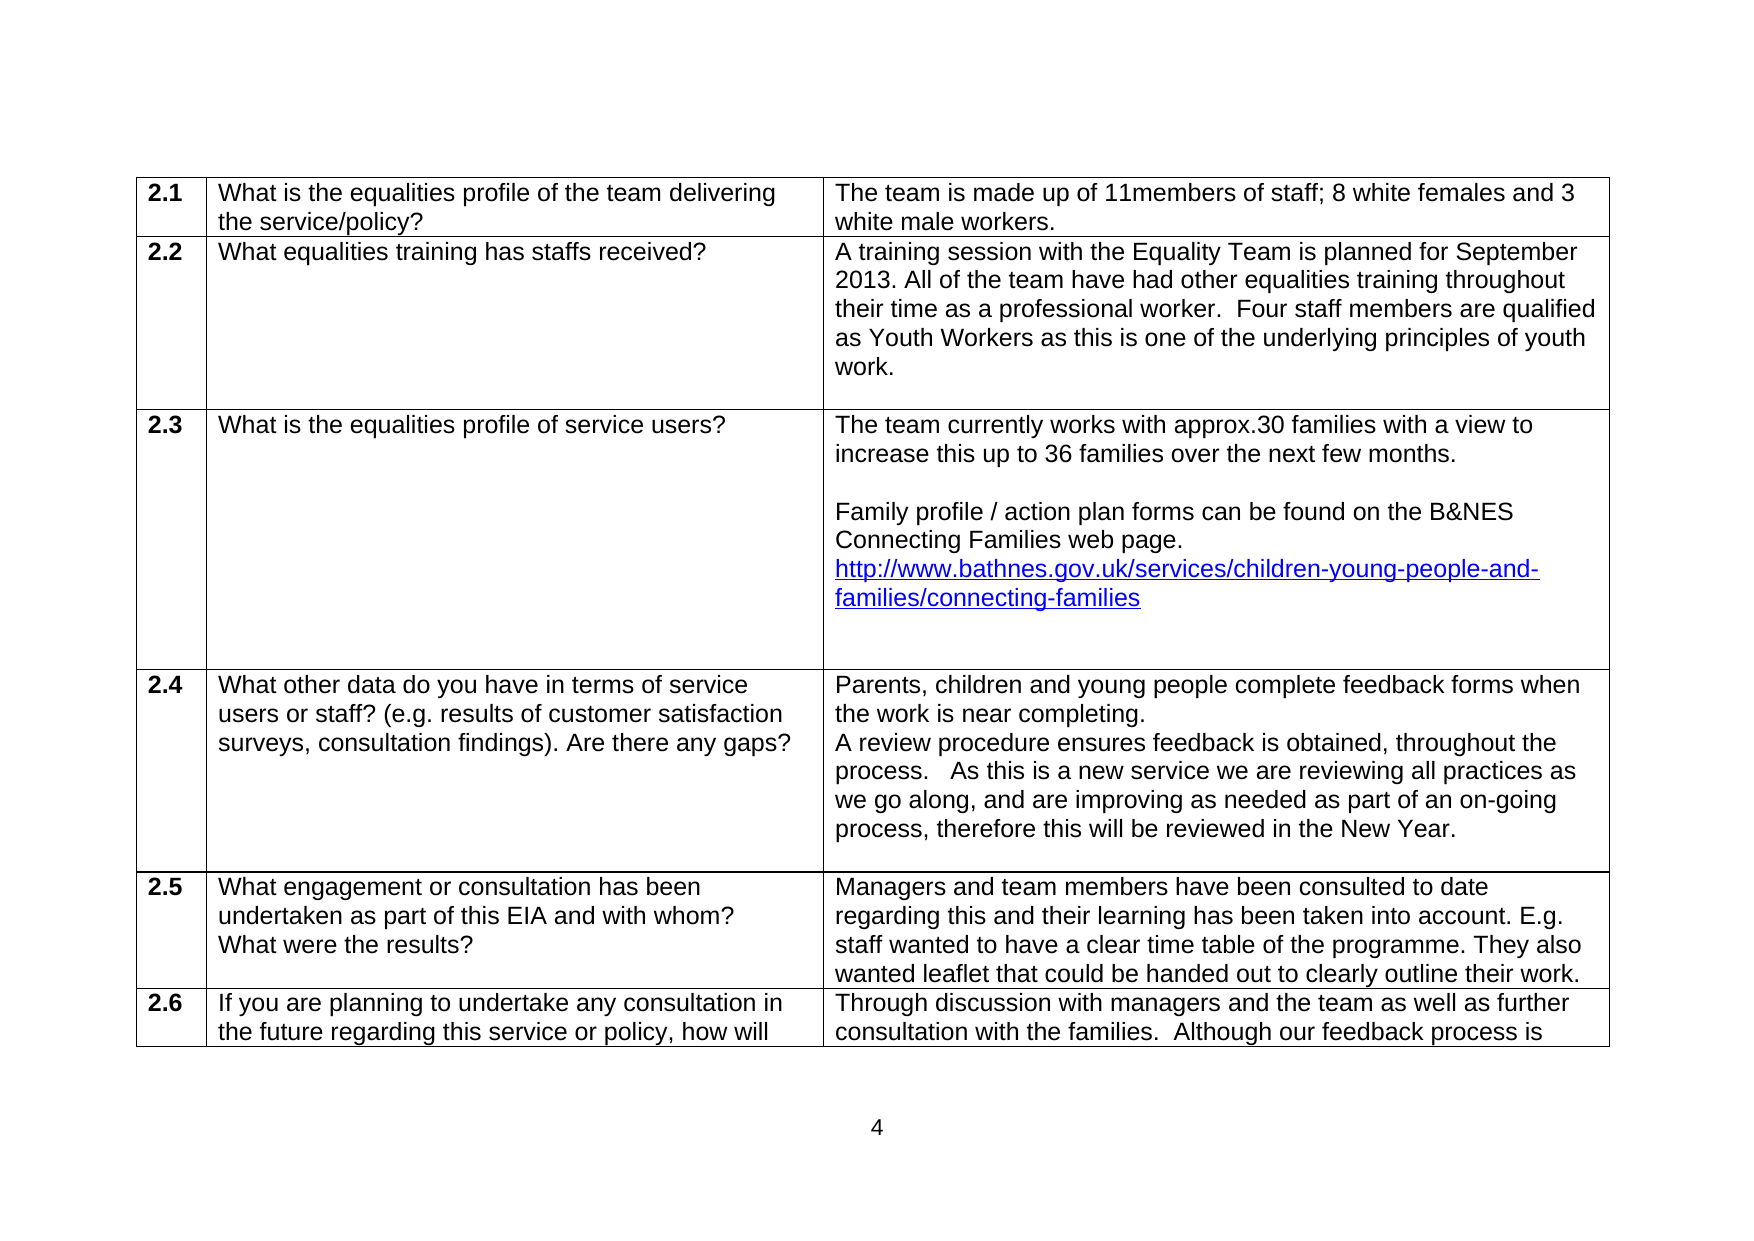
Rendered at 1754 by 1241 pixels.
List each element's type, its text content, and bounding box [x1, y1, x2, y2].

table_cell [207, 989, 823, 1046]
table_cell The team is made up of 11members of staff; 8 white females and 3 white male workers. [824, 178, 1609, 236]
table_cell What is the equalities profile of the team delivering the service/policy? [207, 178, 823, 236]
table_cell 2.3 [137, 410, 206, 669]
table_cell A training session with the Equality Team is planned for September 2013. All of the team have had other equalities training throughout their time as a professional worker. Four staff members are qualified as Youth Workers as this is one of the underlying principles of youth work. [824, 237, 1609, 409]
table_cell The team currently works with approx.30 families with a view to increase this up to 36 families over the next few months. Family profile / action plan forms can be found on the B&NES Connecting Families web page. http://www.bathnes.gov.uk/services/children-young-people-and-families/connecting-families [824, 410, 1609, 669]
table_cell What equalities training has staffs received? [207, 237, 823, 409]
table_cell 2.1 [137, 178, 206, 236]
table_cell What is the equalities profile of service users? [207, 410, 823, 669]
table_cell Parents, children and young people complete feedback forms when the work is near completing. A review procedure ensures feedback is obtained, throughout the process. As this is a new service we are reviewing all practices as we go along, and are improving as needed as part of an on-going process, therefore this will be reviewed in the New Year. [824, 670, 1609, 871]
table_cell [824, 989, 1609, 1046]
table_cell Managers and team members have been consulted to date regarding this and their learning has been taken into account. E.g. staff wanted to have a clear time table of the programme. They also wanted leaflet that could be handed out to clearly outline their work. [824, 873, 1609, 987]
table_cell 2.5 [137, 873, 206, 987]
table_cell What other data do you have in terms of service users or staff? (e.g. results of customer satisfaction surveys, consultation findings). Are there any gaps? [207, 670, 823, 871]
table_cell What engagement or consultation has been undertaken as part of this EIA and with whom? What were the results? [207, 873, 823, 987]
table_cell 2.2 [137, 237, 206, 409]
table_cell 2.6 [137, 989, 206, 1046]
table_cell 2.4 [137, 670, 206, 871]
